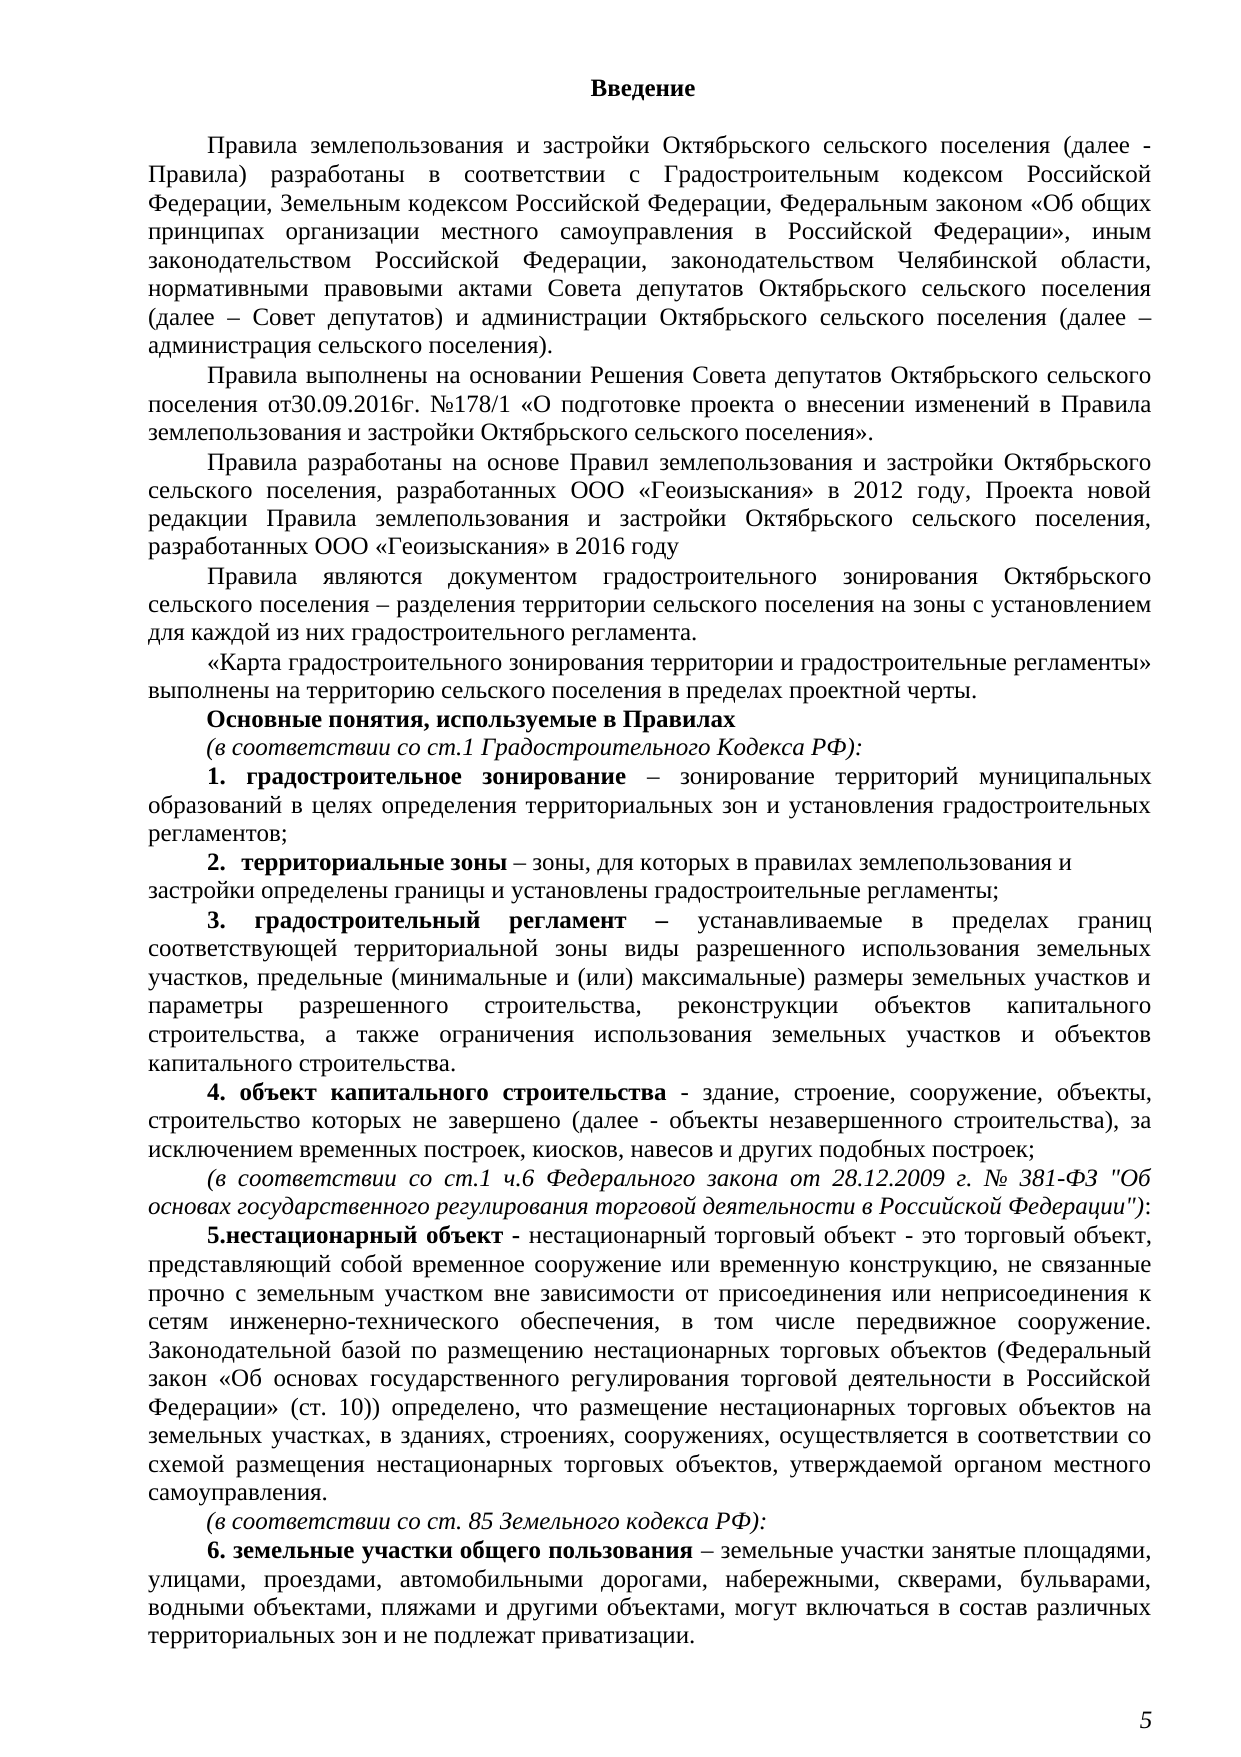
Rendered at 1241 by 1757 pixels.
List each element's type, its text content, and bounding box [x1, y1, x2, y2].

text Правила землепользования и застройки Октябрьского сельского поселения (далее - Правила) разработаны в соответствии с Градостроительным кодексом Российской Федерации, Земельным кодексом Российской Федерации, Федеральным законом «Об общих принципах организации местного самоуправления в Российской Федерации», иным законодательством Российской Федерации, законодательством Челябинской области, нормативными правовыми актами Совета депутатов Октябрьского сельского поселения (далее – Совет депутатов) и администрации Октябрьского сельского поселения (далее – администрация сельского поселения). [148, 131, 1152, 359]
text (в соответствии со ст.1 Градостроительного Кодекса РФ): [206, 733, 1152, 761]
text 5.нестационарный объект - нестационарный торговый объект - это торговый объект, представляющий собой временное сооружение или временную конструкцию, не связанные прочно с земельным участком вне зависимости от присоединения или неприсоединения к сетям инженерно-технического обеспечения, в том числе передвижное сооружение. Законодательной базой по размещению нестационарных торговых объектов (Федеральный закон «Об основах государственного регулирования торговой деятельности в Российской Федерации» (ст. 10)) определено, что размещение нестационарных торговых объектов на земельных участках, в зданиях, строениях, сооружениях, осуществляется в соответствии со схемой размещения нестационарных торговых объектов, утверждаемой органом местного самоуправления. [148, 1221, 1152, 1506]
text Правила разработаны на основе Правил землепользования и застройки Октябрьского сельского поселения, разработанных ООО «Геоизыскания» в 2012 году, Проекта новой редакции Правила землепользования и застройки Октябрьского сельского поселения, разработанных ООО «Геоизыскания» в 2016 году [148, 447, 1152, 560]
text Введение [148, 73, 1137, 102]
text (в соответствии со ст.1 ч.6 Федерального закона от 28.12.2009 г. № 381-ФЗ "Об основах государственного регулирования торговой деятельности в Российской Федерации"): [148, 1164, 1152, 1219]
text Основные понятия, используемые в Правилах [206, 704, 1152, 733]
text 5 [1139, 1705, 1152, 1733]
text Правила выполнены на основании Решения Совета депутатов Октябрьского сельского поселения от30.09.2016г. №178/1 «О подготовке проекта о внесении изменений в Правила землепользования и застройки Октябрьского сельского поселения». [148, 361, 1152, 446]
text Правила являются документом градостроительного зонирования Октябрьского сельского поселения – разделения территории сельского поселения на зоны с установлением для каждой из них градостроительного регламента. [148, 562, 1152, 646]
list земельные участки общего пользования – земельные участки занятые площадями, улицами, проездами, автомобильными дорогами, набережными, скверами, бульварами, водными объектами, пляжами и другими объектами, могут включаться в состав различных территориальных зон и не подлежат приватизации. [148, 1536, 1152, 1649]
list градостроительный регламент – устанавливаемые в пределах границ соответствующей территориальной зоны виды разрешенного использования земельных участков, предельные (минимальные и (или) максимальные) размеры земельных участков и параметры разрешенного строительства, реконструкции объектов капитального строительства, а также ограничения использования земельных участков и объектов капитального строительства. [148, 905, 1152, 1076]
text (в соответствии со ст. 85 Земельного кодекса РФ): [206, 1506, 1152, 1535]
text «Карта градостроительного зонирования территории и градостроительные регламенты» выполнены на территорию сельского поселения в пределах проектной черты. [148, 648, 1152, 703]
list градостроительное зонирование – зонирование территорий муниципальных образований в целях определения территориальных зон и установления градостроительных регламентов; [148, 762, 1152, 847]
list территориальные зоны – зоны, для которых в правилах землепользования и застройки определены границы и установлены градостроительные регламенты; [148, 848, 1152, 904]
list объект капитального строительства - здание, строение, сооружение, объекты, строительство которых не завершено (далее - объекты незавершенного строительства), за исключением временных построек, киосков, навесов и других подобных построек; [148, 1078, 1152, 1162]
